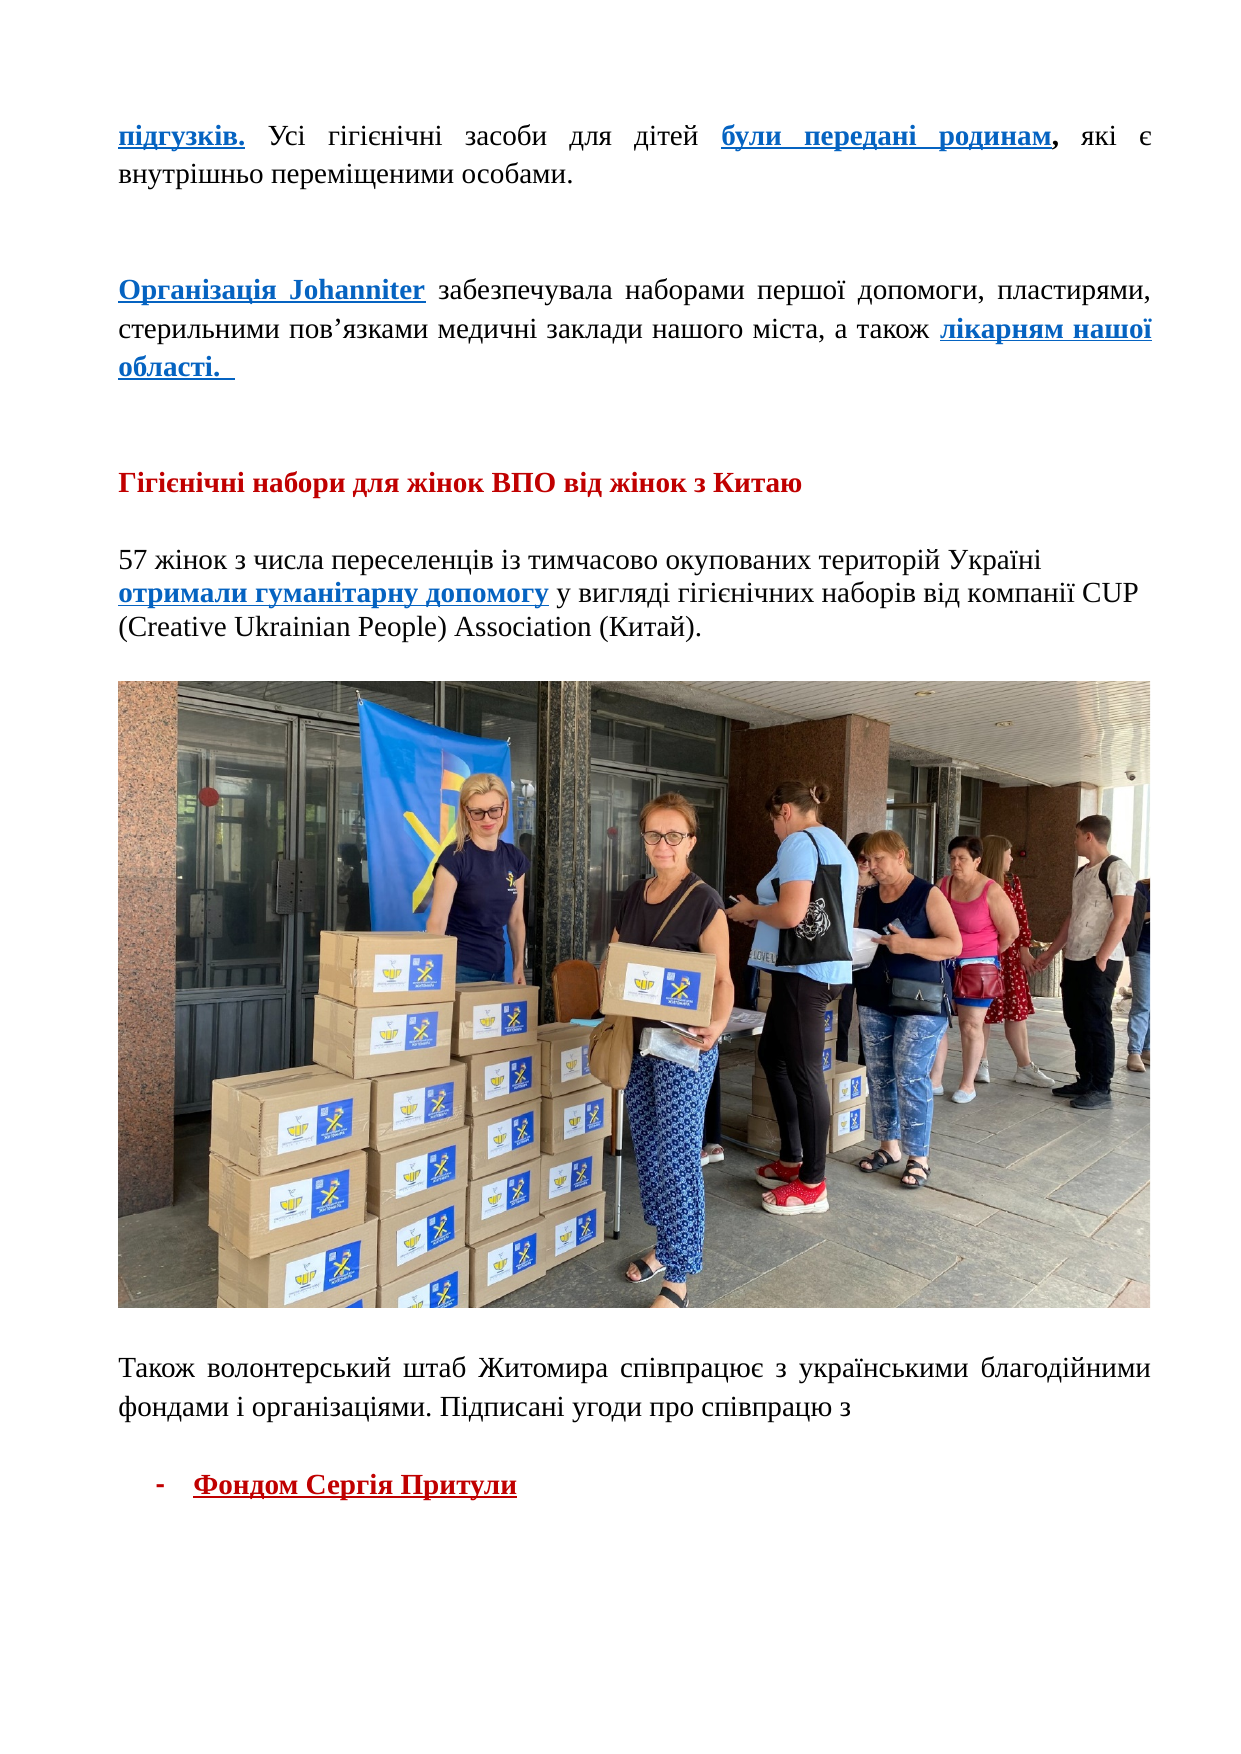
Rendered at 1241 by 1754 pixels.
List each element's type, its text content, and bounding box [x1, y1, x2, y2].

text Гігієнічні набори для жінок ВПО від жінок з Китаю [118, 465, 1152, 498]
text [118, 118, 1152, 190]
text Організація Johanniter забезпечувала наборами першої допомоги, пластирями, стерильними пов’язками медичні заклади нашого міста, а також лікарням нашої області. [118, 272, 1152, 383]
list Фондом Сергія Притули [156, 1466, 1152, 1501]
picture [118, 681, 1151, 1308]
text 57 жінок з числа переселенців із тимчасово окупованих територій Україні отримали гуманітарну допомогу у вигляді гігієнічних наборів від компанії CUP (Creative Ukrainian People) Association (Китай). [118, 542, 1152, 643]
text Також волонтерський штаб Житомира співпрацює з українськими благодійними фондами і організаціями. Підписані угоди про співпрацю з [118, 1350, 1152, 1422]
